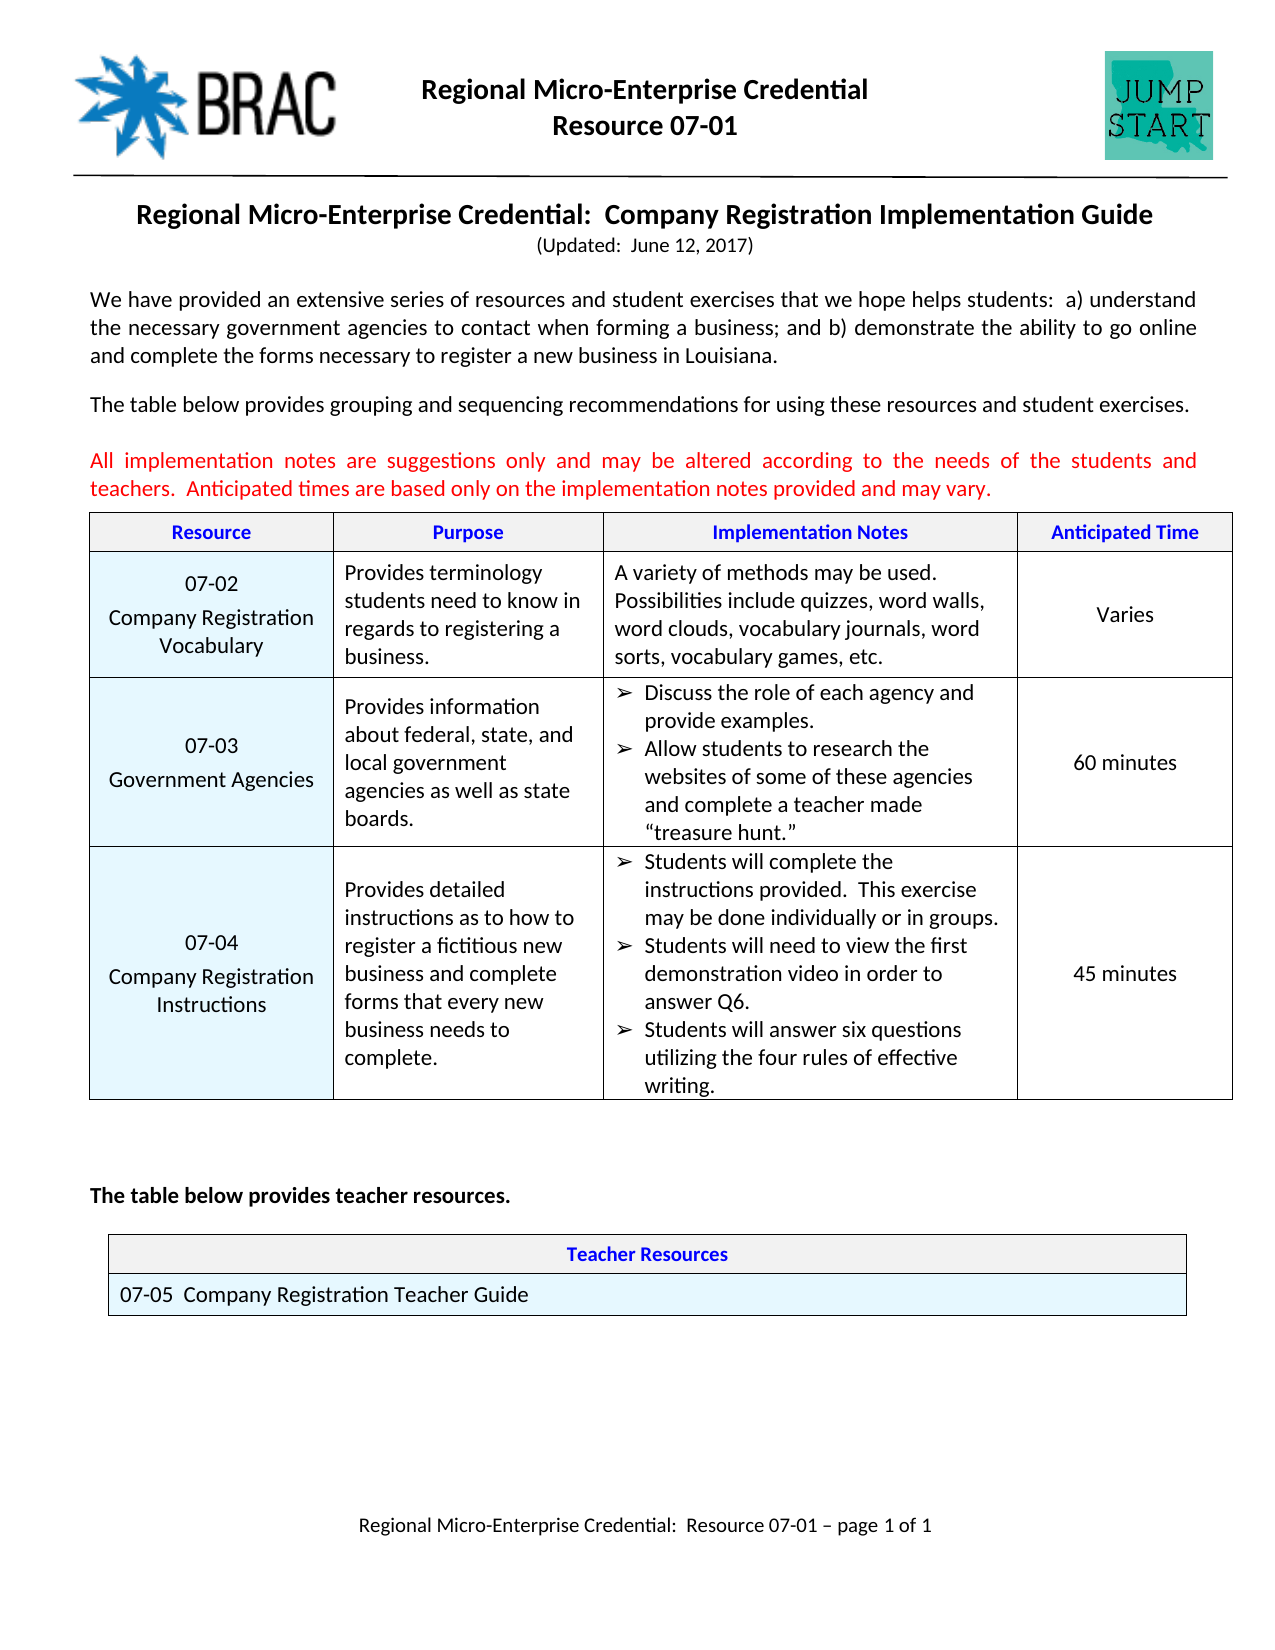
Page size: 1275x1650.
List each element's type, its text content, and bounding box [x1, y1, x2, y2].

picture [1104, 51, 1214, 160]
table_header Implementation Notes [604, 513, 1017, 551]
table_header Teacher Resources [109, 1235, 1186, 1273]
table_header Anticipated Time [1018, 513, 1232, 551]
text Regional Micro-Enterprise Credential: Company Registration Implementation Guide [90, 196, 1200, 232]
table_header Resource [90, 513, 333, 551]
table_cell 60 minutes [1018, 678, 1232, 846]
table_cell 07-05 Company Registration Teacher Guide [109, 1274, 1186, 1315]
table_cell Students will complete the instructions provided. This exercise may be done individually or in groups. Students will need to view the first demonstration video in order to answer Q6. Students will answer six questions utilizing the four rules of effective writing. [604, 847, 1017, 1099]
table_cell A variety of methods may be used. Possibilities include quizzes, word walls, word clouds, vocabulary journals, word sorts, vocabulary games, etc. [604, 552, 1017, 677]
table_cell 07-02 Company Registration Vocabulary [90, 552, 333, 677]
table_cell Provides information about federal, state, and local government agencies as well as state boards. [334, 678, 603, 846]
table_cell Discuss the role of each agency and provide examples. Allow students to research the websites of some of these agencies and complete a teacher made “treasure hunt.” [604, 678, 1017, 846]
table_cell 07-03 Government Agencies [90, 678, 333, 846]
text All implementation notes are suggestions only and may be altered according to the needs of the students and teachers. Anticipated times are based only on the implementation notes provided and may vary. [90, 446, 1200, 502]
table_cell Provides terminology students need to know in regards to registering a business. [334, 552, 603, 677]
text (Updated: June 12, 2017) [90, 232, 1200, 257]
table_cell 45 minutes [1018, 847, 1232, 1099]
text The table below provides grouping and sequencing recommendations for using these resources and student exercises. [90, 390, 1200, 418]
picture [72, 32, 355, 179]
table_cell Provides detailed instructions as to how to register a fictitious new business and complete forms that every new business needs to complete. [334, 847, 603, 1099]
table_header Purpose [334, 513, 603, 551]
table_cell 07-04 Company Registration Instructions [90, 847, 333, 1099]
text The table below provides teacher resources. [90, 1181, 1200, 1209]
table_cell Varies [1018, 552, 1232, 677]
text We have provided an extensive series of resources and student exercises that we hope helps students: a) understand the necessary government agencies to contact when forming a business; and b) demonstrate the ability to go online and complete the forms necessary to register a new business in Louisiana. [90, 286, 1200, 369]
